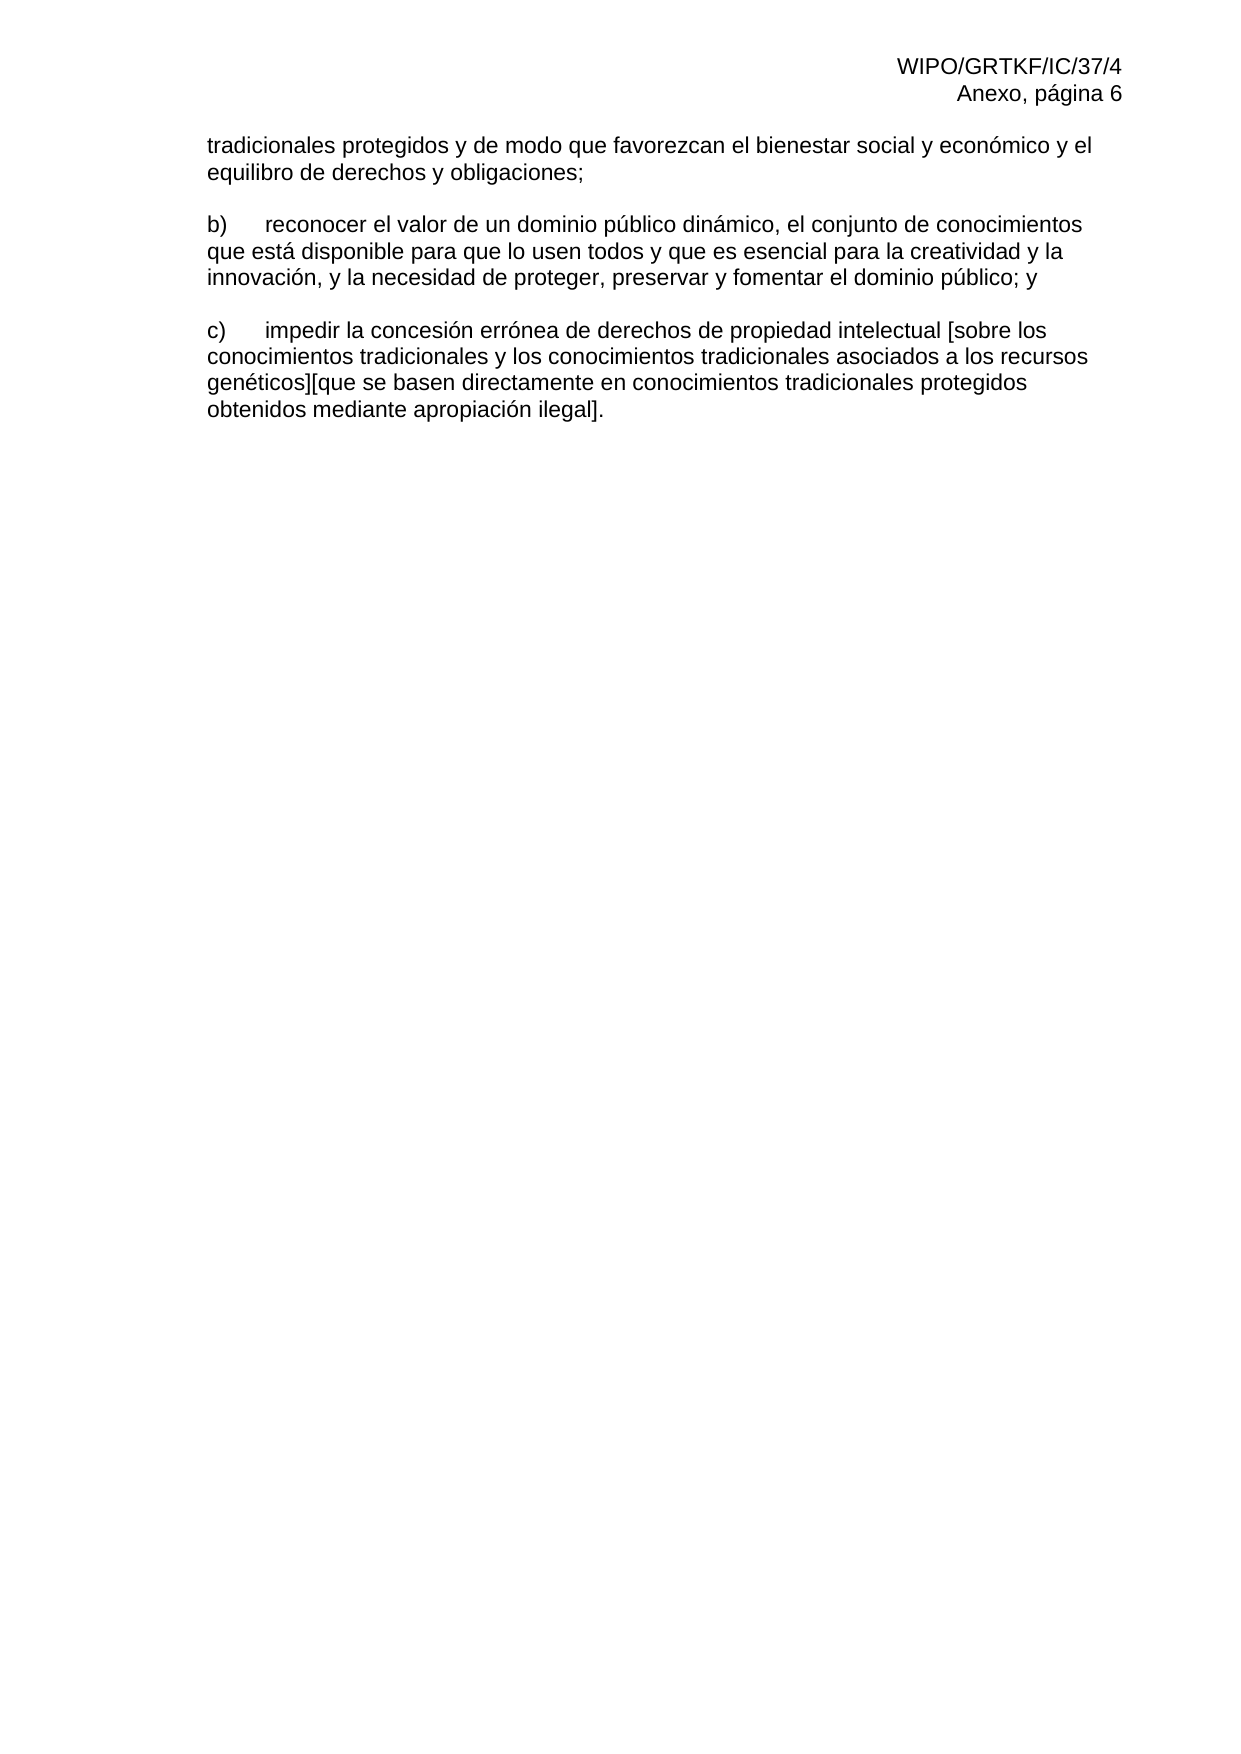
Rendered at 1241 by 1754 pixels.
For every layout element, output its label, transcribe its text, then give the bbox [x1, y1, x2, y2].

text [207, 132, 1122, 185]
text b) reconocer el valor de un dominio público dinámico, el conjunto de conocimientos que está disponible para que lo usen todos y que es esencial para la creatividad y la innovación, y la necesidad de proteger, preservar y fomentar el dominio público; y [207, 211, 1122, 290]
text c) impedir la concesión errónea de derechos de propiedad intelectual [sobre los conocimientos tradicionales y los conocimientos tradicionales asociados a los recursos genéticos][que se basen directamente en conocimientos tradicionales protegidos obtenidos mediante apropiación ilegal]. [207, 317, 1122, 422]
